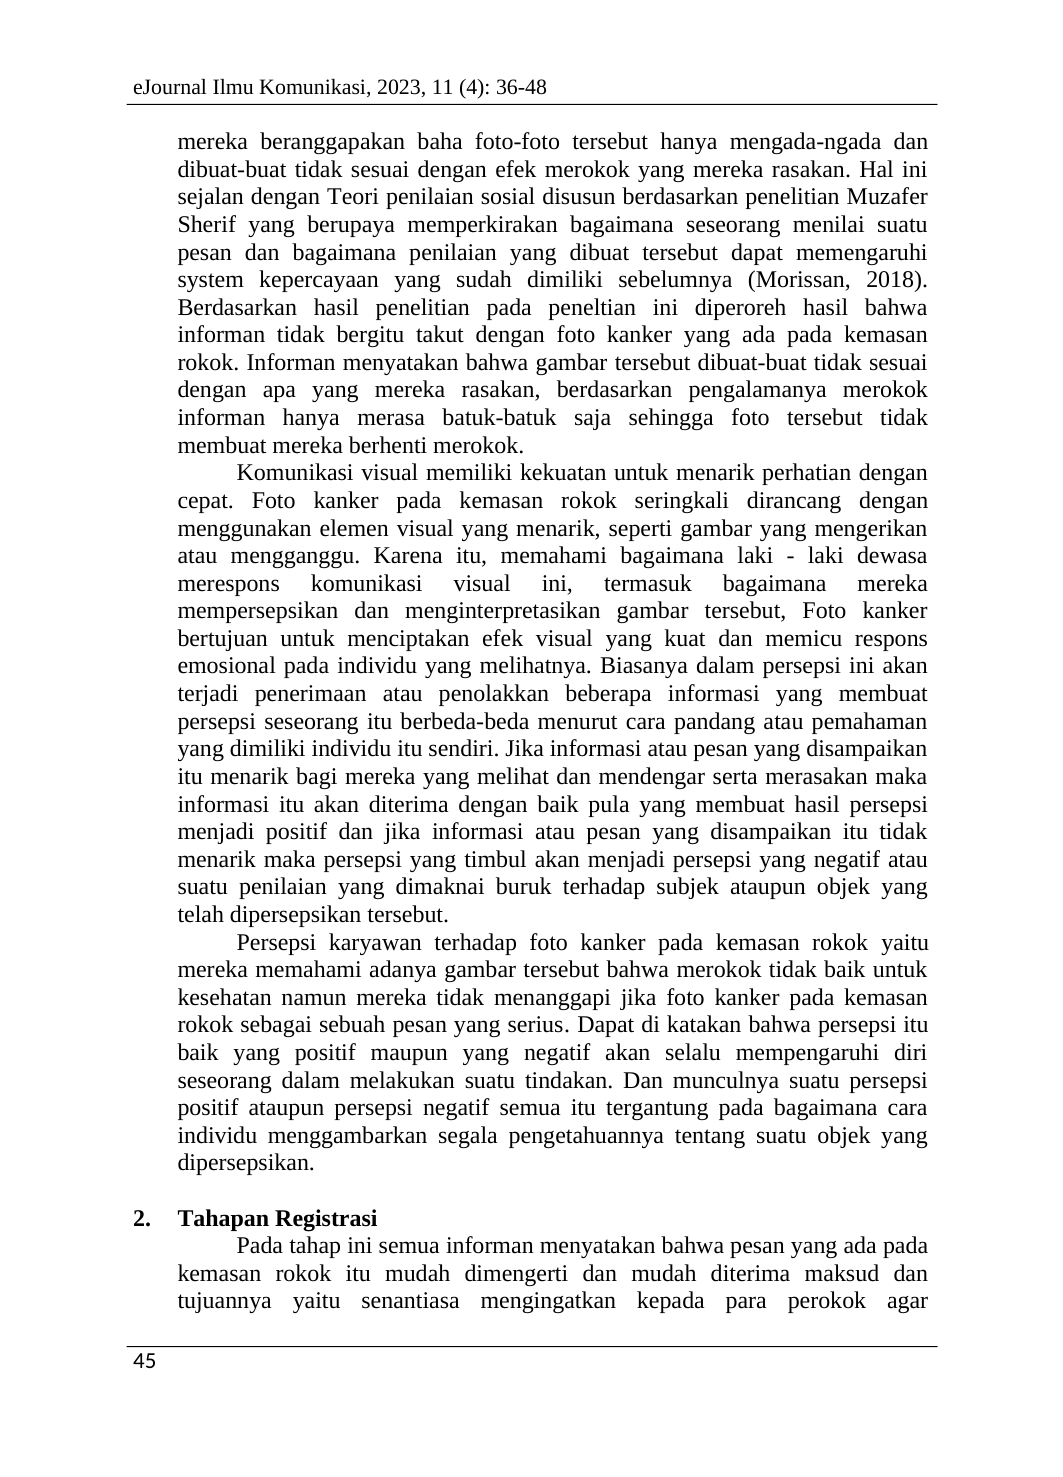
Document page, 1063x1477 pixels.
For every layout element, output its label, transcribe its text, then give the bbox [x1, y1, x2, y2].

text Komunikasi visual memiliki kekuatan untuk menarik perhatian dengan cepat. Foto kanker pada kemasan rokok seringkali dirancang dengan menggunakan elemen visual yang menarik, seperti gambar yang mengerikan atau mengganggu. Karena itu, memahami bagaimana laki - laki dewasa merespons komunikasi visual ini, termasuk bagaimana mereka mempersepsikan dan menginterpretasikan gambar tersebut, Foto kanker bertujuan untuk menciptakan efek visual yang kuat dan memicu respons emosional pada individu yang melihatnya. Biasanya dalam persepsi ini akan terjadi penerimaan atau penolakkan beberapa informasi yang membuat persepsi seseorang itu berbeda-beda menurut cara pandang atau pemahaman yang dimiliki individu itu sendiri. Jika informasi atau pesan yang disampaikan itu menarik bagi mereka yang melihat dan mendengar serta merasakan maka informasi itu akan diterima dengan baik pula yang membuat hasil persepsi menjadi positif dan jika informasi atau pesan yang disampaikan itu tidak menarik maka persepsi yang timbul akan menjadi persepsi yang negatif atau suatu penilaian yang dimaknai buruk terhadap subjek ataupun objek yang telah dipersepsikan tersebut. [177, 458, 929, 928]
text Persepsi karyawan terhadap foto kanker pada kemasan rokok yaitu mereka memahami adanya gambar tersebut bahwa merokok tidak baik untuk kesehatan namun mereka tidak menanggapi jika foto kanker pada kemasan rokok sebagai sebuah pesan yang serius. Dapat di katakan bahwa persepsi itu baik yang positif maupun yang negatif akan selalu mempengaruhi diri seseorang dalam melakukan suatu tindakan. Dan munculnya suatu persepsi positif ataupun persepsi negatif semua itu tergantung pada bagaimana cara individu menggambarkan segala pengetahuannya tentang suatu objek yang dipersepsikan. [177, 928, 929, 1176]
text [177, 1231, 929, 1314]
list Tahapan Registrasi [133, 1204, 929, 1231]
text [177, 127, 929, 458]
